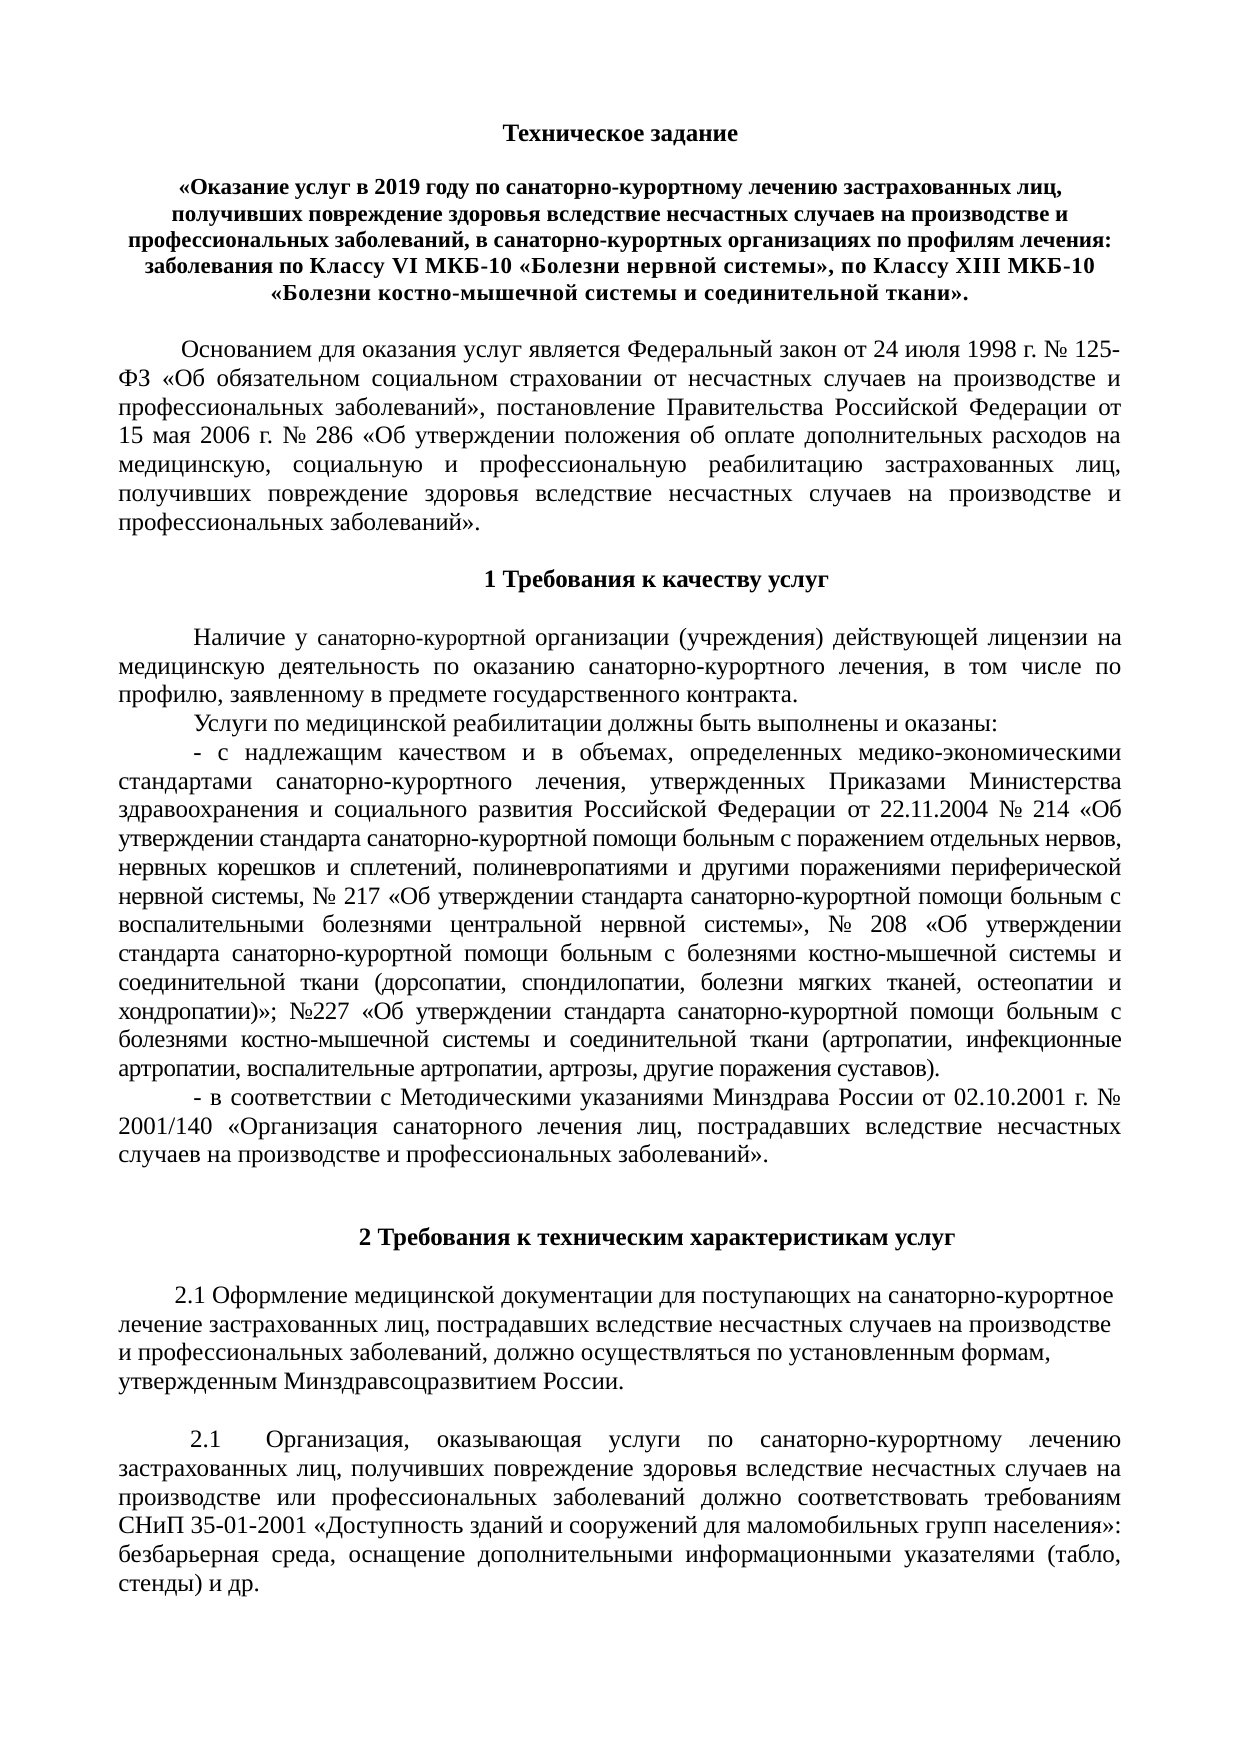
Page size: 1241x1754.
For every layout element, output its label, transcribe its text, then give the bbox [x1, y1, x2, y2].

text - с надлежащим качеством и в объемах, определенных медико-экономическими стандартами санаторно-курортного лечения, утвержденных Приказами Министерства здравоохранения и социального развития Российской Федерации от 22.11.2004 № 214 «Об утверждении стандарта санаторно-курортной помощи больным с поражением отдельных нервов, нервных корешков и сплетений, полиневропатиями и другими поражениями периферической нервной системы, № 217 «Об утверждении стандарта санаторно-курортной помощи больным с воспалительными болезнями центральной нервной системы», № 208 «Об утверждении стандарта санаторно-курортной помощи больным с болезнями костно-мышечной системы и соединительной ткани (дорсопатии, спондилопатии, болезни мягких тканей, остеопатии и хондропатии)»; №227 «Об утверждении стандарта санаторно-курортной помощи больным с болезнями костно-мышечной системы и соединительной ткани (артропатии, инфекционные артропатии, воспалительные артропатии, артрозы, другие поражения суставов). [118, 737, 1122, 1082]
text «Оказание услуг в 2019 году по санаторно-курортному лечению застрахованных лиц, получивших повреждение здоровья вследствие несчастных случаев на производстве и профессиональных заболеваний, в санаторно-курортных организациях по профилям лечения: [118, 173, 1122, 252]
text Наличие у санаторно-курортной организации (учреждения) действующей лицензии на медицинскую деятельность по оказанию санаторно-курортного лечения, в том числе по профилю, заявленному в предмете государственного контракта. [118, 622, 1122, 708]
list Организация, оказывающая услуги по санаторно-курортному лечению застрахованных лиц, получивших повреждение здоровья вследствие несчастных случаев на производстве или профессиональных заболеваний должно соответствовать требованиям СНиП 35-01-2001 «Доступность зданий и сооружений для маломобильных групп населения»: безбарьерная среда, оснащение дополнительными информационными указателями (табло, стенды) и др. [118, 1424, 1122, 1597]
text 2 Требования к техническим характеристикам услуг [118, 1222, 1122, 1251]
text Основанием для оказания услуг является Федеральный закон от 24 июля 1998 г. № 125-ФЗ «Об обязательном социальном страховании от несчастных случаев на производстве и профессиональных заболеваний», постановление Правительства Российской Федерации от 15 мая 2006 г. № 286 «Об утверждении положения об оплате дополнительных расходов на медицинскую, социальную и профессиональную реабилитацию застрахованных лиц, получивших повреждение здоровья вследствие несчастных случаев на производстве и профессиональных заболеваний». [118, 334, 1122, 535]
text Услуги по медицинской реабилитации должны быть выполнены и оказаны: [118, 708, 1122, 737]
text заболевания по Классу VI МКБ-10 «Болезни нервной системы», по Классу XIII МКБ-10 «Болезни костно-мышечной системы и соединительной ткани». [118, 252, 1122, 305]
text 1 Требования к качеству услуг [118, 564, 1122, 593]
text - в соответствии с Методическими указаниями Минздрава России от 02.10.2001 г. № 2001/140 «Организация санаторного лечения лиц, пострадавших вследствие несчастных случаев на производстве и профессиональных заболеваний». [118, 1082, 1122, 1168]
text Техническое задание [118, 118, 1122, 147]
text 2.1 Оформление медицинской документации для поступающих на санаторно-курортное лечение застрахованных лиц, пострадавших вследствие несчастных случаев на производстве и профессиональных заболеваний, должно осуществляться по установленным формам, утвержденным Минздравсоцразвитием России. [118, 1280, 1122, 1395]
